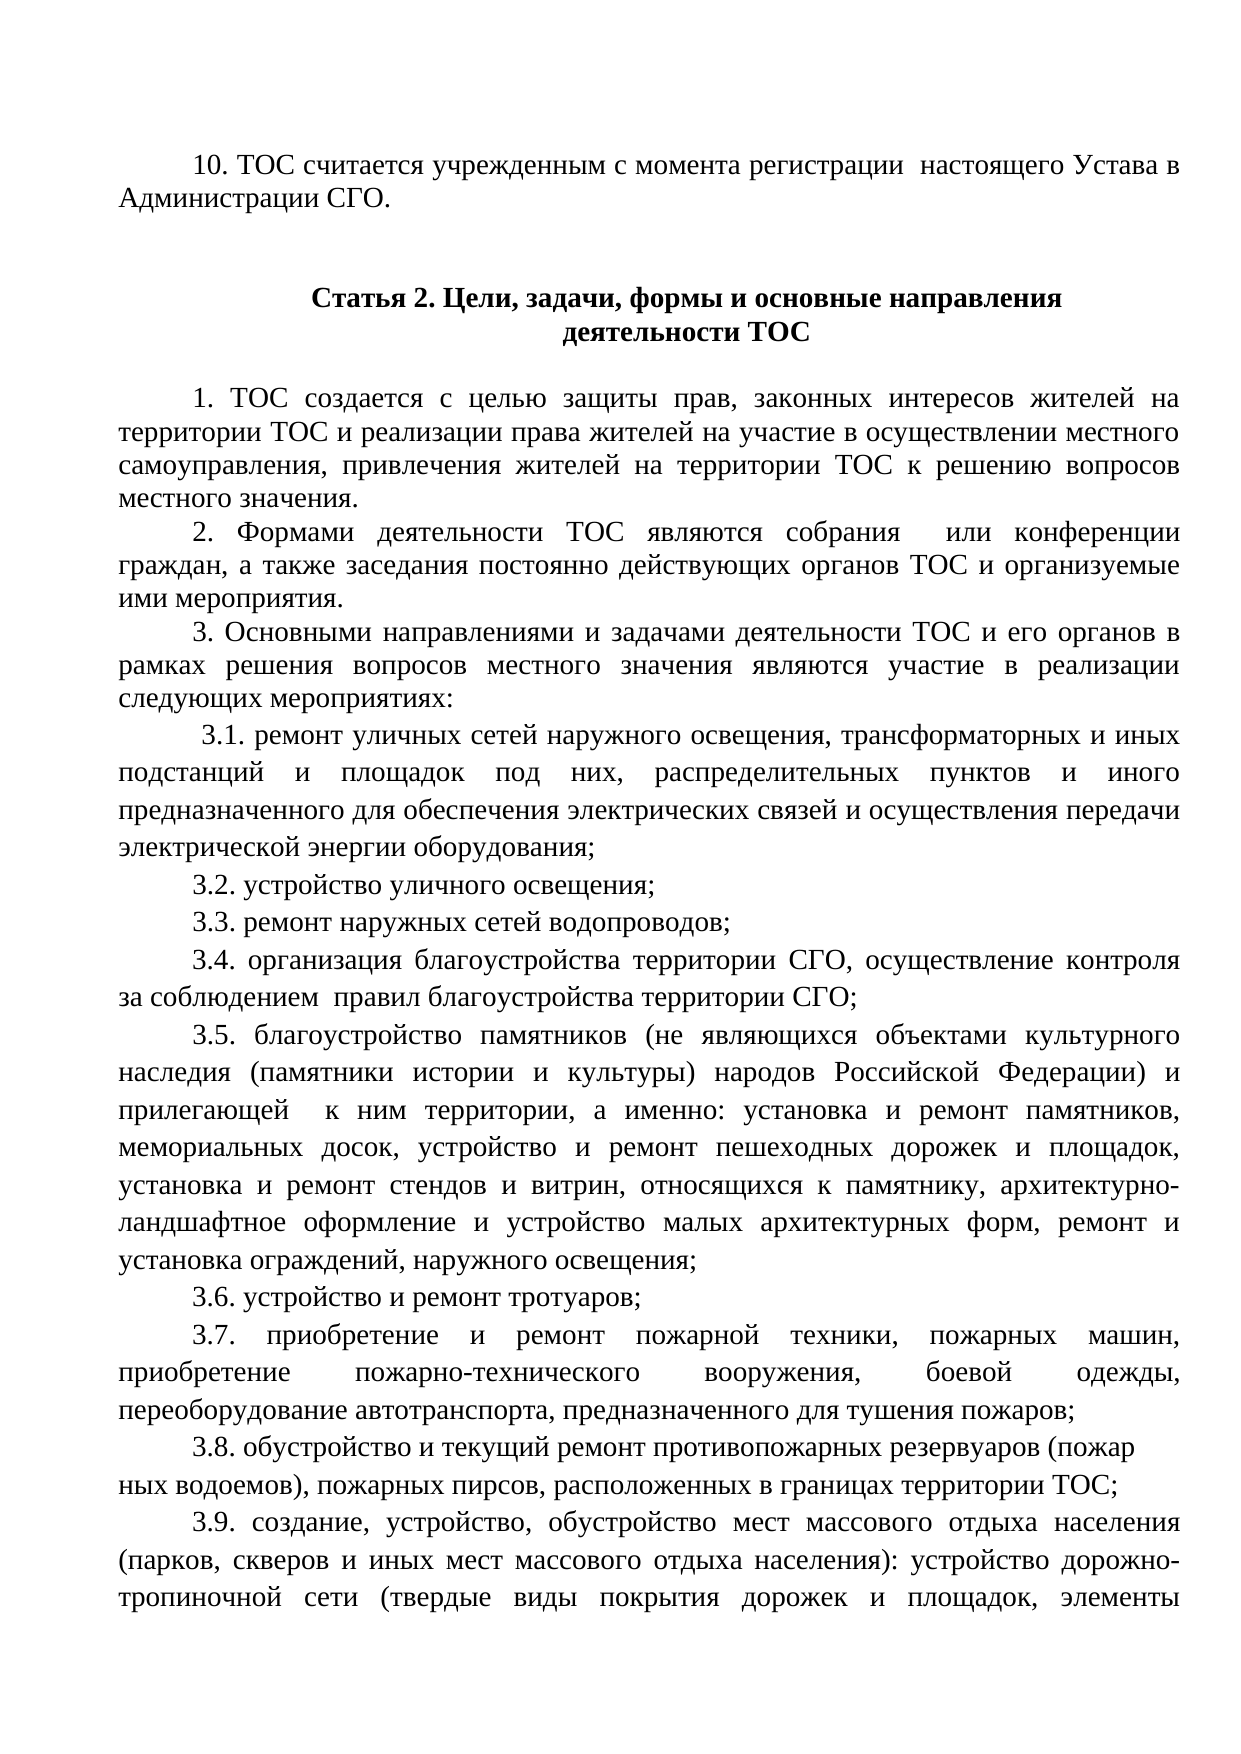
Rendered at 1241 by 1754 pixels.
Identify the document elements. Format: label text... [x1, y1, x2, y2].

text 2. Формами деятельности ТОС являются собрания или конференции граждан, а также заседания постоянно действующих органов ТОС и организуемые ими мероприятия. [118, 514, 1181, 614]
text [118, 1502, 1181, 1614]
text ных водоемов), пожарных пирсов, расположенных в границах территории ТОС; [118, 1464, 1181, 1502]
text 10. ТОС считается учрежденным с момента регистрации настоящего Устава в Администрации СГО. [118, 148, 1181, 214]
text 3.3. ремонт наружных сетей водопроводов; [118, 902, 1181, 939]
text 3.1. ремонт уличных сетей наружного освещения, трансформаторных и иных подстанций и площадок под них, распределительных пунктов и иного предназначенного для обеспечения электрических связей и осуществления передачи электрической энергии оборудования; [118, 714, 1181, 864]
text Статья 2. Цели, задачи, формы и основные направления [118, 281, 1181, 314]
text 1. ТОС создается с целью защиты прав, законных интересов жителей на территории ТОС и реализации права жителей на участие в осуществлении местного самоуправления, привлечения жителей на территории ТОС к решению вопросов местного значения. [118, 381, 1181, 514]
text 3.6. устройство и ремонт тротуаров; [118, 1277, 1181, 1314]
text 3.2. устройство уличного освещения; [118, 864, 1181, 902]
text 3.7. приобретение и ремонт пожарной техники, пожарных машин, приобретение пожарно-технического вооружения, боевой одежды, переоборудование автотранспорта, предназначенного для тушения пожаров; [118, 1314, 1181, 1427]
text 3.5. благоустройство памятников (не являющихся объектами культурного наследия (памятники истории и культуры) народов Российской Федерации) и прилегающей к ним территории, а именно: установка и ремонт памятников, мемориальных досок, устройство и ремонт пешеходных дорожек и площадок, установка и ремонт стендов и витрин, относящихся к памятнику, архитектурно-ландшафтное оформление и устройство малых архитектурных форм, ремонт и установка ограждений, наружного освещения; [118, 1014, 1181, 1277]
text 3.4. организация благоустройства территории СГО, осуществление контроля за соблюдением правил благоустройства территории СГО; [118, 939, 1181, 1014]
text 3. Основными направлениями и задачами деятельности ТОС и его органов в рамках решения вопросов местного значения являются участие в реализации следующих мероприятиях: [118, 614, 1181, 714]
text деятельности ТОС [118, 314, 1181, 348]
text 3.8. обустройство и текущий ремонт противопожарных резервуаров (пожар [174, 1427, 1181, 1464]
